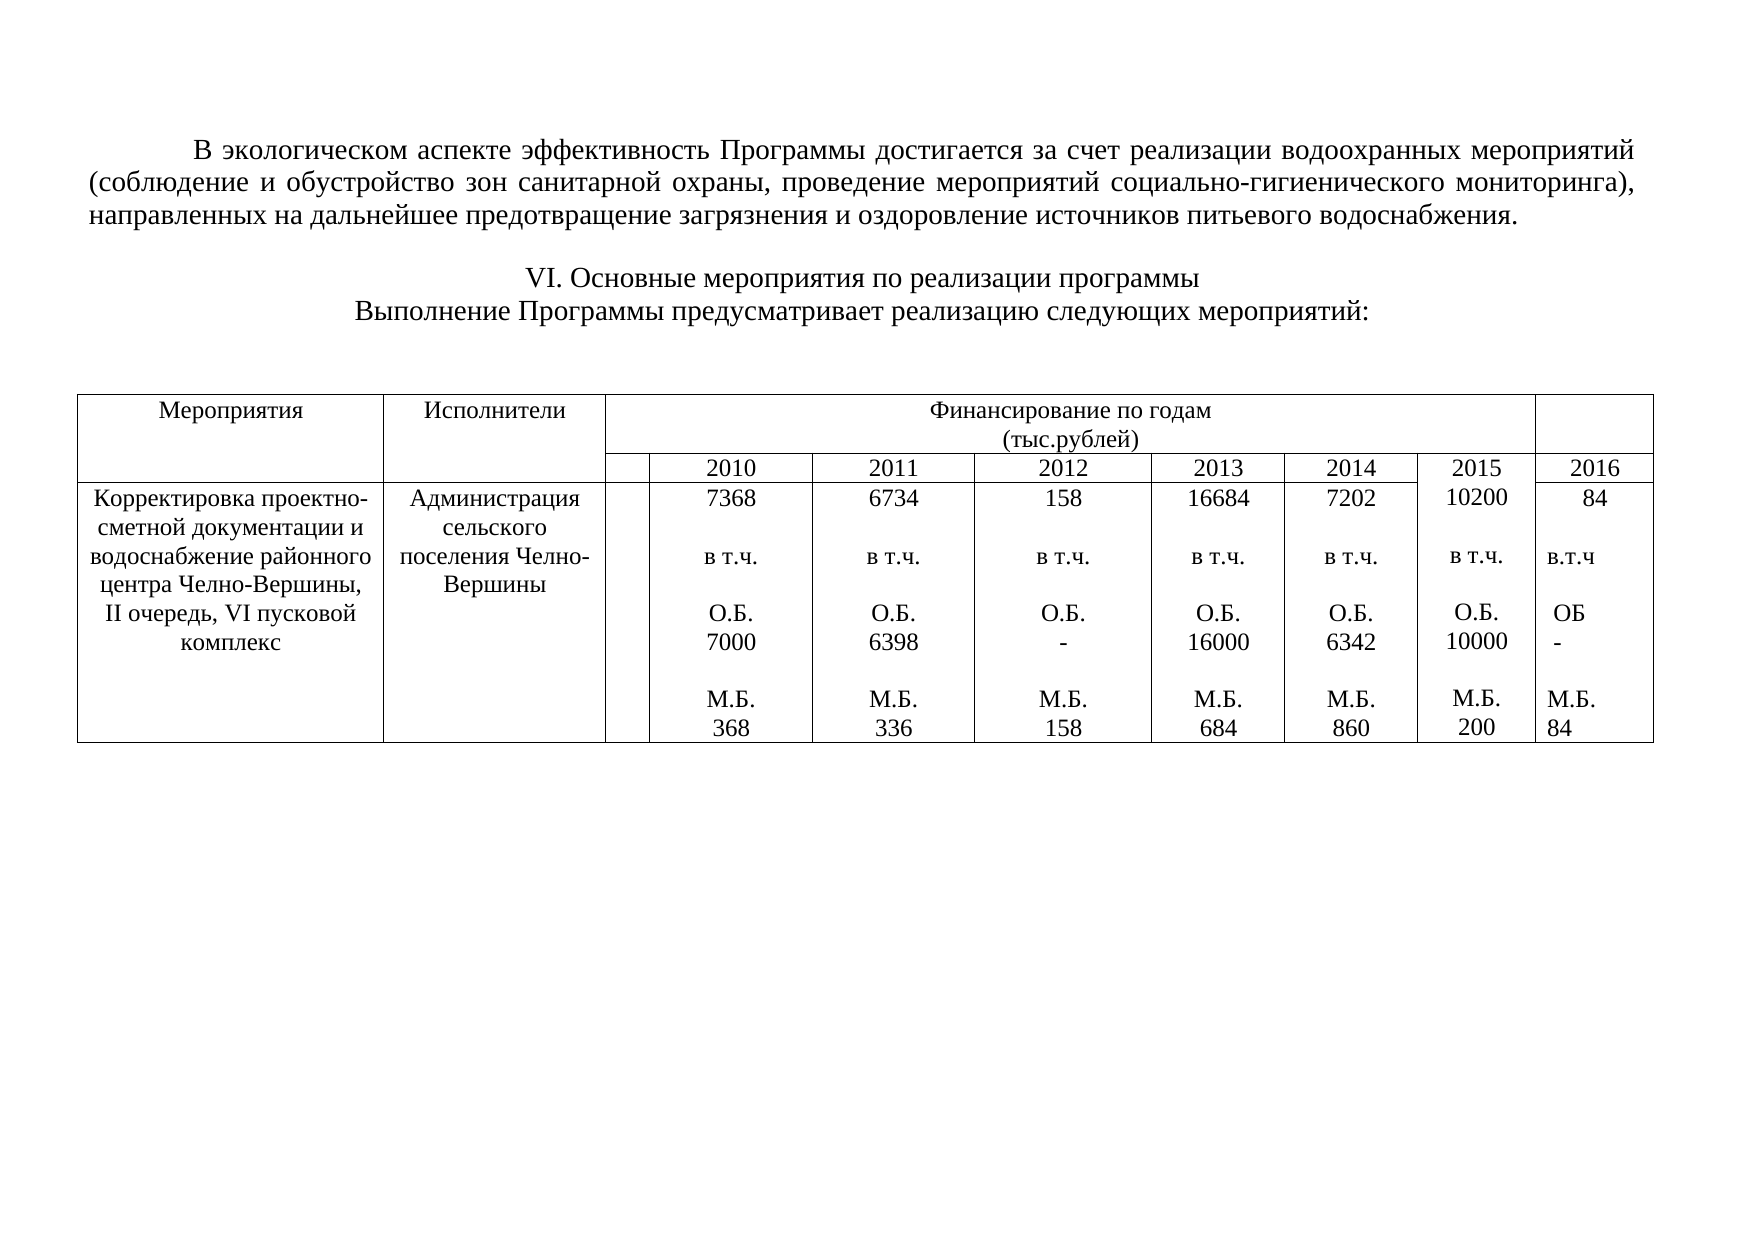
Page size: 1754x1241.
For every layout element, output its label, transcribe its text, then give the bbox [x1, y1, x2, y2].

table_cell 7368 в т.ч. О.Б. 7000 М.Б. 368 [650, 483, 812, 742]
table_cell 2012 [975, 454, 1151, 482]
table_cell 16684 в т.ч. О.Б. 16000 М.Б. 684 [1152, 483, 1284, 742]
table_cell 6734 в т.ч. О.Б. 6398 М.Б. 336 [813, 483, 974, 742]
text VI. Основные мероприятия по реализации программы [89, 260, 1636, 293]
table_cell 2016 [1536, 454, 1653, 482]
table_cell 158 в т.ч. О.Б. - М.Б. 158 [975, 483, 1151, 742]
table_cell [606, 454, 649, 482]
table_cell 84 в.т.ч ОБ - М.Б. 84 [1536, 483, 1653, 742]
table_cell 2014 [1285, 454, 1417, 482]
table_header Финансирование по годам (тыс.рублей) [606, 395, 1535, 452]
table_cell [606, 483, 649, 742]
table_cell 2010 [650, 454, 812, 482]
table_cell 7202 в т.ч. О.Б. 6342 М.Б. 860 [1285, 483, 1417, 742]
table_cell 2015 10200 в т.ч. О.Б. 10000 М.Б. 200 [1418, 454, 1535, 742]
table_cell Администрация сельского поселения Челно-Вершины [384, 483, 605, 742]
text В экологическом аспекте эффективность Программы достигается за счет реализации водоохранных мероприятий (соблюдение и обустройство зон санитарной охраны, проведение мероприятий социально-гигиенического мониторинга), направленных на дальнейшее предотвращение загрязнения и оздоровление источников питьевого водоснабжения. [89, 133, 1636, 231]
table_header Мероприятия [78, 395, 383, 482]
table_cell 2011 [813, 454, 974, 482]
table_cell 2013 [1152, 454, 1284, 482]
text Выполнение Программы предусматривает реализацию следующих мероприятий: [89, 293, 1636, 327]
table_header [1536, 395, 1653, 452]
table_cell Корректировка проектно-сметной документации и водоснабжение районного центра Челно-Вершины, II очередь, VI пусковой комплекс [78, 483, 383, 742]
table_header Исполнители [384, 395, 605, 482]
